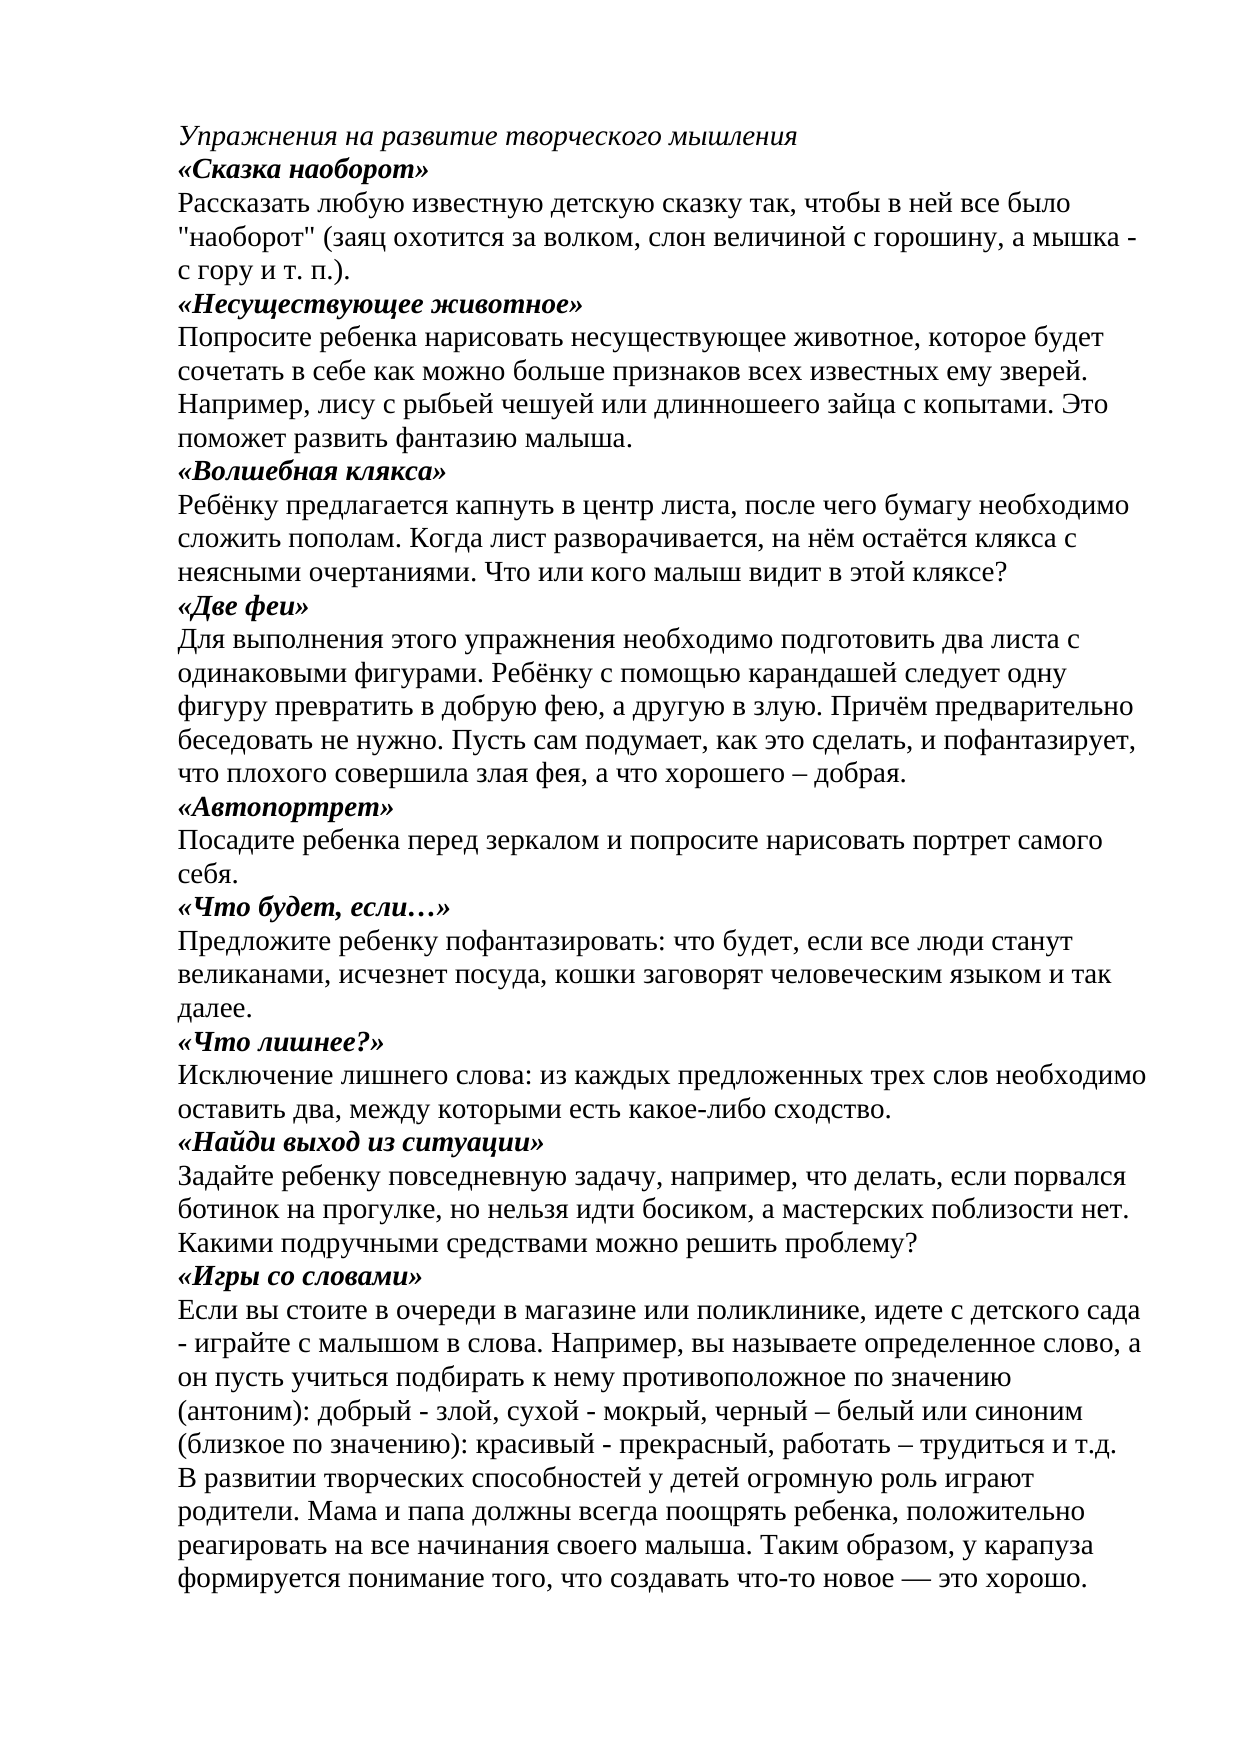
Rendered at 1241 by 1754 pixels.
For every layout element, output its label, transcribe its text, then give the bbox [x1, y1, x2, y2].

text «Найди выход из ситуации» [177, 1124, 1152, 1158]
text Упражнения на развитие творческого мышления [177, 118, 1152, 152]
text «Что лишнее?» [177, 1024, 1152, 1057]
text «Что будет, если…» [177, 889, 1152, 923]
text Если вы стоите в очереди в магазине или поликлинике, идете с детского сада - играйте с малышом в слова. Например, вы называете определенное слово, а он пусть учиться подбирать к нему противоположное по значению (антоним): добрый - злой, сухой - мокрый, черный – белый или синоним (близкое по значению): красивый - прекрасный, работать – трудиться и т.д. [177, 1292, 1152, 1460]
text «Несуществующее животное» [177, 286, 1152, 319]
text «Сказка наоборот» [177, 152, 1152, 185]
text Исключение лишнего слова: из каждых предложенных трех слов необходимо оставить два, между которыми есть какое-либо сходство. [177, 1057, 1152, 1124]
text Попросите ребенка нарисовать несуществующее животное, которое будет сочетать в себе как можно больше признаков всех известных ему зверей. Например, лису с рыбьей чешуей или длинношеего зайца с копытами. Это поможет развить фантазию малыша. [177, 319, 1152, 453]
text Посадите ребенка перед зеркалом и попросите нарисовать портрет самого себя. [177, 822, 1152, 889]
text «Волшебная клякса» [177, 453, 1152, 487]
text «Игры со словами» [177, 1258, 1152, 1292]
text Предложите ребенку пофантазировать: что будет, если все люди станут великанами, исчезнет посуда, кошки заговорят человеческим языком и так далее. [177, 923, 1152, 1024]
text «Две феи» [177, 588, 1152, 621]
text «Автопортрет» [177, 789, 1152, 822]
text Задайте ребенку повседневную задачу, например, что делать, если порвался ботинок на прогулке, но нельзя идти босиком, а мастерских поблизости нет. Какими подручными средствами можно решить проблему? [177, 1158, 1152, 1258]
text Для выполнения этого упражнения необходимо подготовить два листа с одинаковыми фигурами. Ребёнку с помощью карандашей следует одну фигуру превратить в добрую фею, а другую в злую. Причём предварительно беседовать не нужно. Пусть сам подумает, как это сделать, и пофантазирует, что плохого совершила злая фея, а что хорошего – добрая. [177, 621, 1152, 789]
text В развитии творческих способностей у детей огромную роль играют родители. Мама и папа должны всегда поощрять ребенка, положительно реагировать на все начинания своего малыша. Таким образом, у карапуза формируется понимание того, что создавать что-то новое — это хорошо. [177, 1460, 1152, 1594]
text Ребёнку предлагается капнуть в центр листа, после чего бумагу необходимо сложить пополам. Когда лист разворачивается, на нём остаётся клякса с неясными очертаниями. Что или кого малыш видит в этой кляксе? [177, 487, 1152, 588]
text Рассказать любую известную детскую сказку так, чтобы в ней все было "наоборот" (заяц охотится за волком, слон величиной с горошину, а мышка - с гору и т. п.). [177, 185, 1152, 286]
